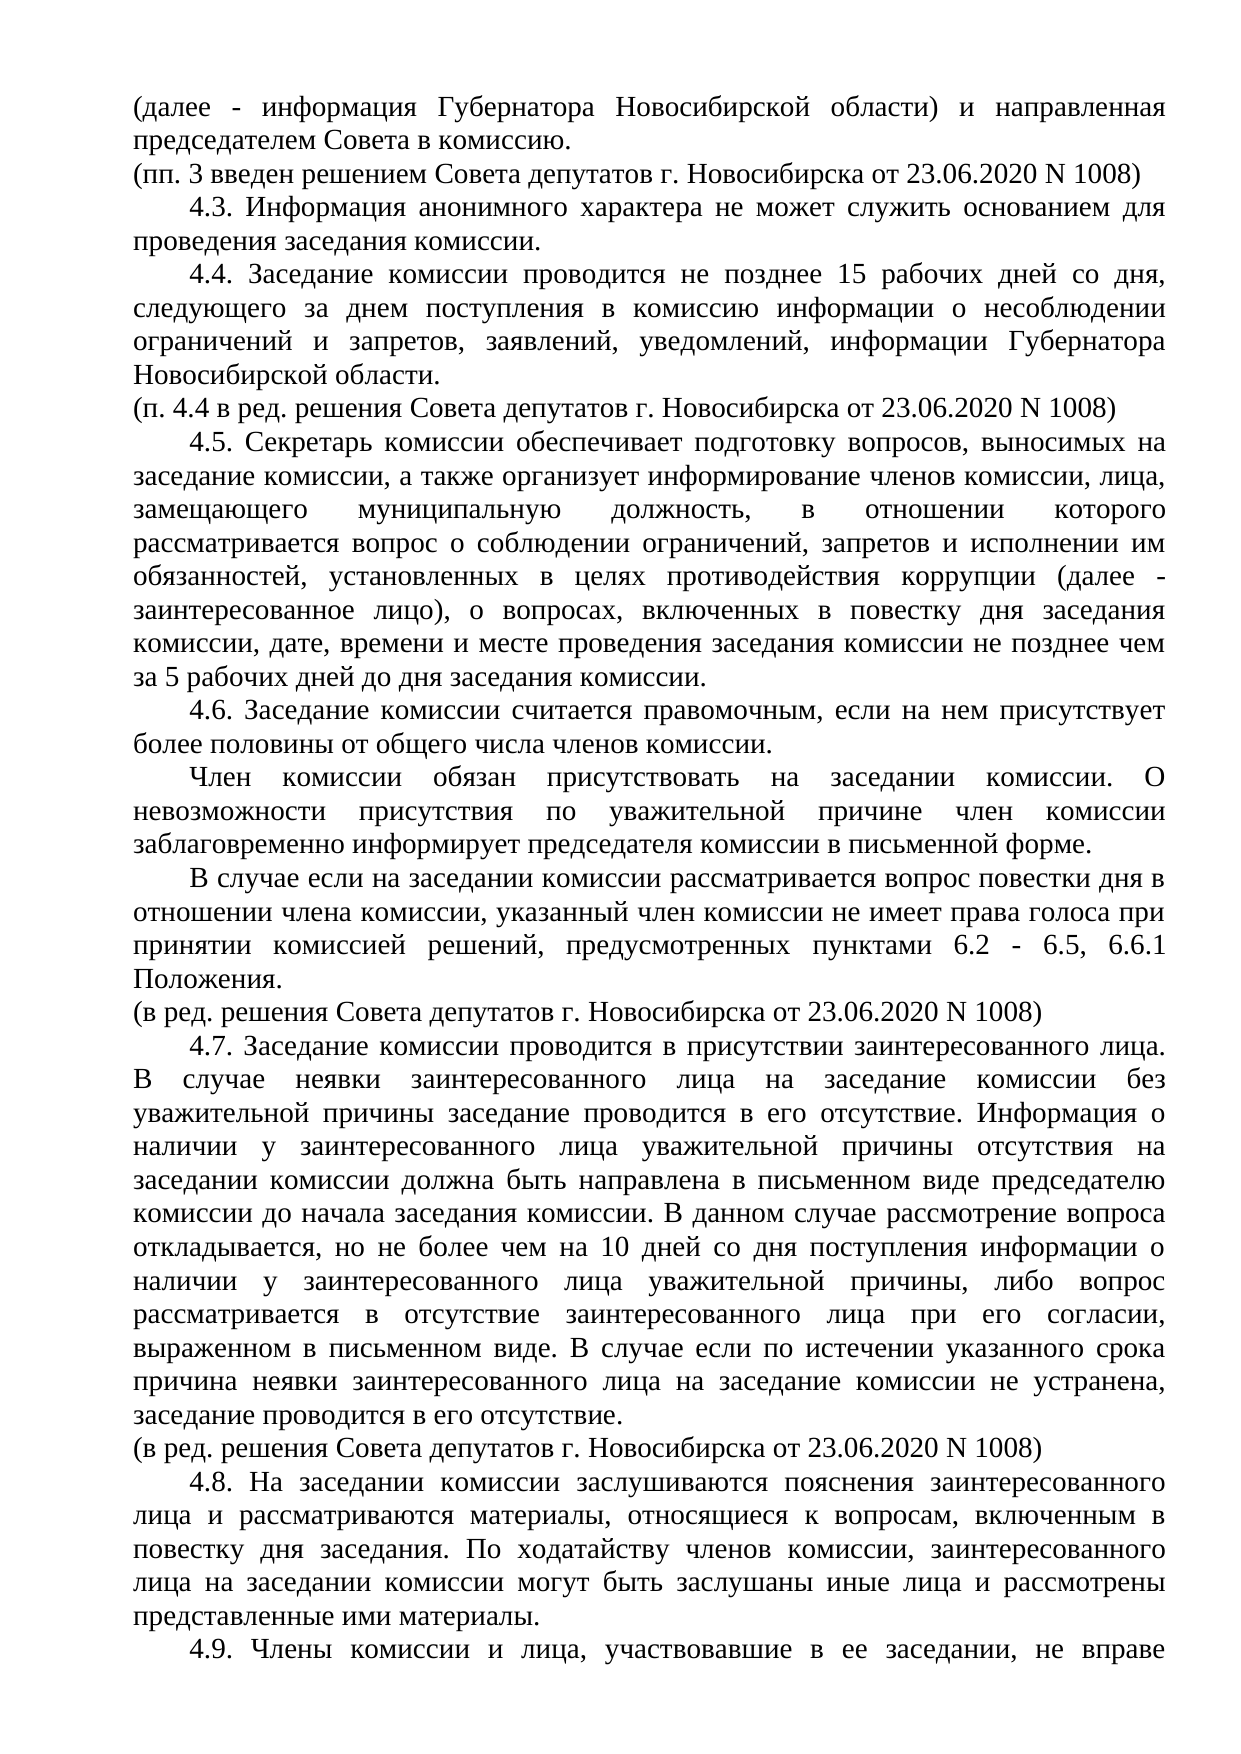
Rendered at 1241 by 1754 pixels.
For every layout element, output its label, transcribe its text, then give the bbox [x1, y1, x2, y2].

text (в ред. решения Совета депутатов г. Новосибирска от 23.06.2020 N 1008) [133, 1430, 1167, 1464]
text Член комиссии обязан присутствовать на заседании комиссии. О невозможности присутствия по уважительной причине член комиссии заблаговременно информирует председателя комиссии в письменной форме. [133, 759, 1167, 860]
text 4.3. Информация анонимного характера не может служить основанием для проведения заседания комиссии. [133, 189, 1167, 256]
text (п. 4.4 в ред. решения Совета депутатов г. Новосибирска от 23.06.2020 N 1008) [133, 391, 1167, 424]
text (пп. 3 введен решением Совета депутатов г. Новосибирска от 23.06.2020 N 1008) [133, 156, 1167, 189]
text 4.6. Заседание комиссии считается правомочным, если на нем присутствует более половины от общего числа членов комиссии. [133, 692, 1167, 759]
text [133, 89, 1167, 156]
text 4.4. Заседание комиссии проводится не позднее 15 рабочих дней со дня, следующего за днем поступления в комиссию информации о несоблюдении ограничений и запретов, заявлений, уведомлений, информации Губернатора Новосибирской области. [133, 256, 1167, 391]
text (в ред. решения Совета депутатов г. Новосибирска от 23.06.2020 N 1008) [133, 994, 1167, 1028]
text 4.7. Заседание комиссии проводится в присутствии заинтересованного лица. В случае неявки заинтересованного лица на заседание комиссии без уважительной причины заседание проводится в его отсутствие. Информация о наличии у заинтересованного лица уважительной причины отсутствия на заседании комиссии должна быть направлена в письменном виде председателю комиссии до начала заседания комиссии. В данном случае рассмотрение вопроса откладывается, но не более чем на 10 дней со дня поступления информации о наличии у заинтересованного лица уважительной причины, либо вопрос рассматривается в отсутствие заинтересованного лица при его согласии, выраженном в письменном виде. В случае если по истечении указанного срока причина неявки заинтересованного лица на заседание комиссии не устранена, заседание проводится в его отсутствие. [133, 1028, 1167, 1430]
text В случае если на заседании комиссии рассматривается вопрос повестки дня в отношении члена комиссии, указанный член комиссии не имеет права голоса при принятии комиссией решений, предусмотренных пунктами 6.2 - 6.5, 6.6.1 Положения. [133, 860, 1167, 994]
text 4.5. Секретарь комиссии обеспечивает подготовку вопросов, выносимых на заседание комиссии, а также организует информирование членов комиссии, лица, замещающего муниципальную должность, в отношении которого рассматривается вопрос о соблюдении ограничений, запретов и исполнении им обязанностей, установленных в целях противодействия коррупции (далее - заинтересованное лицо), о вопросах, включенных в повестку дня заседания комиссии, дате, времени и месте проведения заседания комиссии не позднее чем за 5 рабочих дней до дня заседания комиссии. [133, 424, 1167, 692]
text 4.8. На заседании комиссии заслушиваются пояснения заинтересованного лица и рассматриваются материалы, относящиеся к вопросам, включенным в повестку дня заседания. По ходатайству членов комиссии, заинтересованного лица на заседании комиссии могут быть заслушаны иные лица и рассмотрены представленные ими материалы. [133, 1464, 1167, 1632]
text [133, 1632, 1167, 1665]
